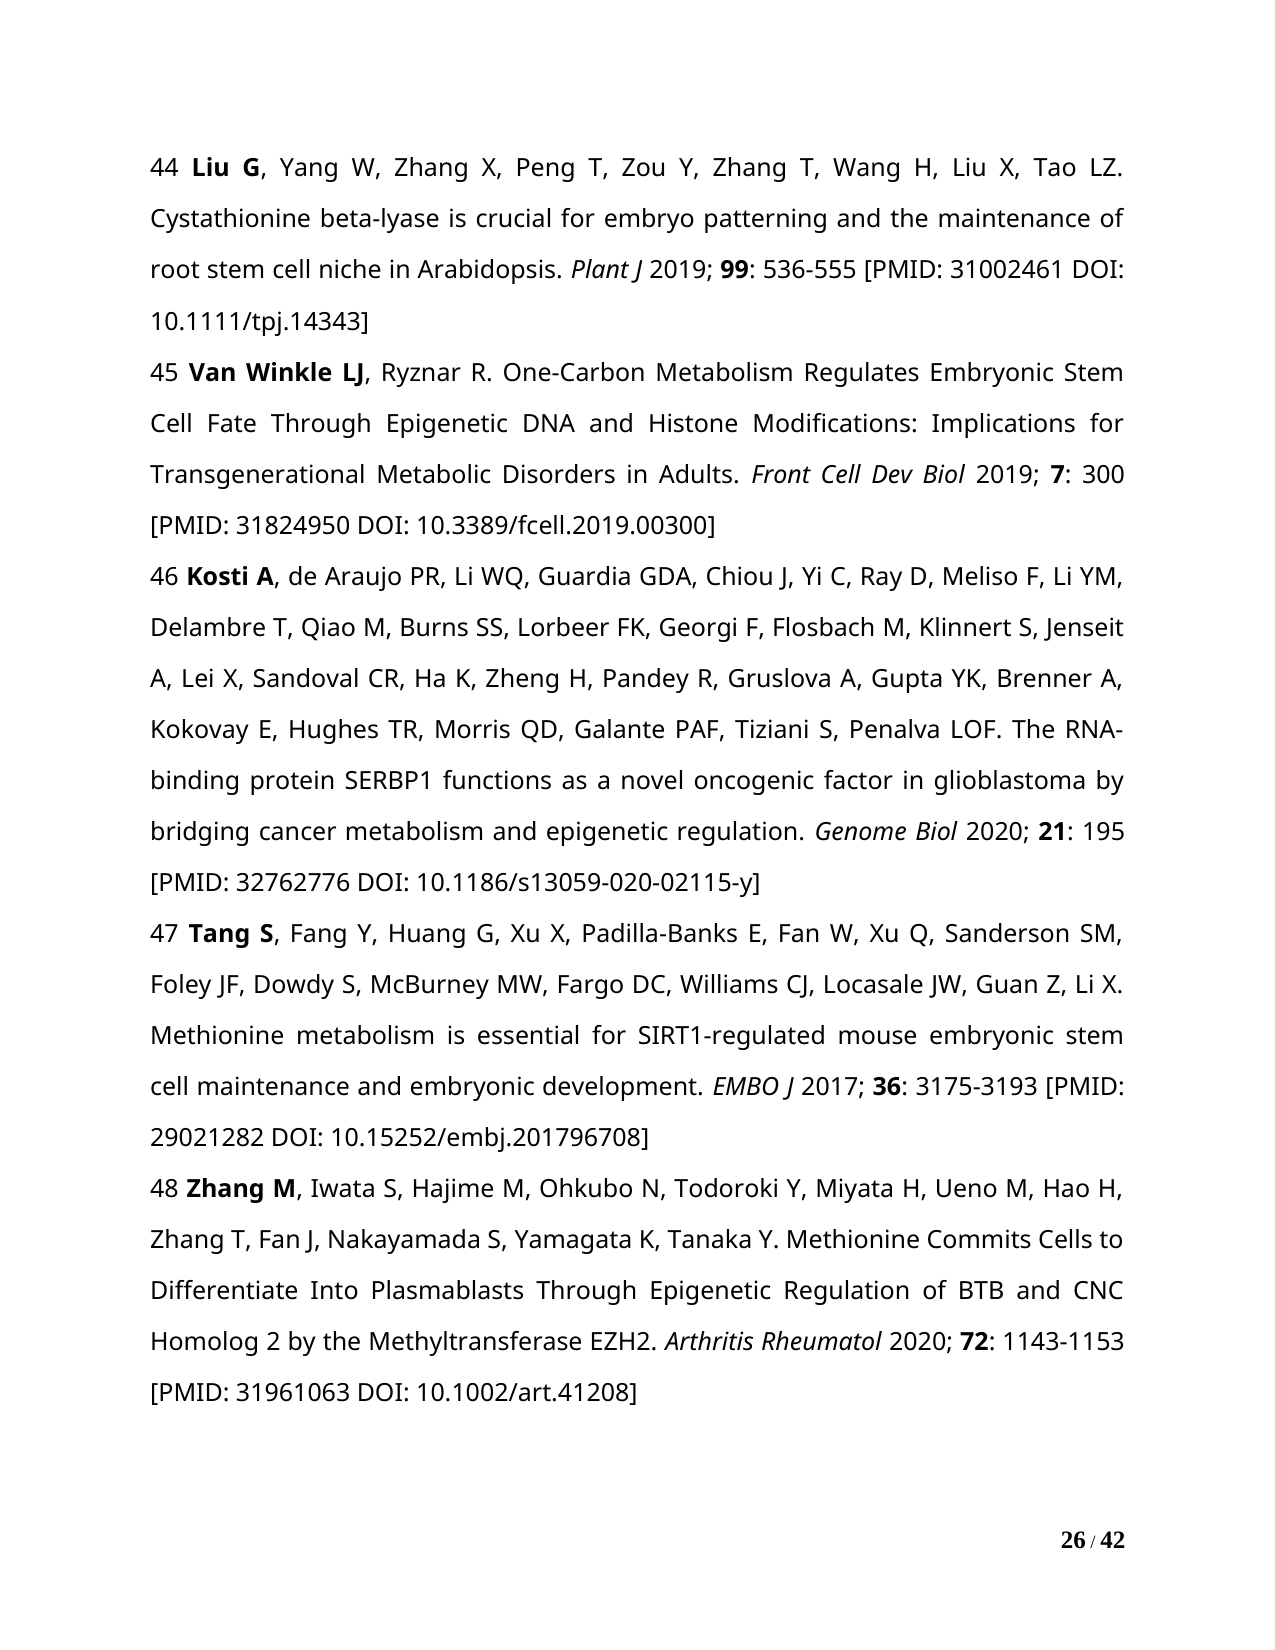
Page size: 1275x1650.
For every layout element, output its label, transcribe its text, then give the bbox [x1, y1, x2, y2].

text 46 Kosti A, de Araujo PR, Li WQ, Guardia GDA, Chiou J, Yi C, Ray D, Meliso F, Li YM, Delambre T, Qiao M, Burns SS, Lorbeer FK, Georgi F, Flosbach M, Klinnert S, Jenseit A, Lei X, Sandoval CR, Ha K, Zheng H, Pandey R, Gruslova A, Gupta YK, Brenner A, Kokovay E, Hughes TR, Morris QD, Galante PAF, Tiziani S, Penalva LOF. The RNA-binding protein SERBP1 functions as a novel oncogenic factor in glioblastoma by bridging cancer metabolism and epigenetic regulation. Genome Biol 2020; 21: 195 [PMID: 32762776 DOI: 10.1186/s13059-020-02115-y] [150, 558, 1125, 899]
text 47 Tang S, Fang Y, Huang G, Xu X, Padilla-Banks E, Fan W, Xu Q, Sanderson SM, Foley JF, Dowdy S, McBurney MW, Fargo DC, Williams CJ, Locasale JW, Guan Z, Li X. Methionine metabolism is essential for SIRT1-regulated mouse embryonic stem cell maintenance and embryonic development. EMBO J 2017; 36: 3175-3193 [PMID: 29021282 DOI: 10.15252/embj.201796708] [150, 916, 1125, 1154]
text 44 Liu G, Yang W, Zhang X, Peng T, Zou Y, Zhang T, Wang H, Liu X, Tao LZ. Cystathionine beta-lyase is crucial for embryo patterning and the maintenance of root stem cell niche in Arabidopsis. Plant J 2019; 99: 536-555 [PMID: 31002461 DOI: 10.1111/tpj.14343] [150, 150, 1125, 337]
text 45 Van Winkle LJ, Ryznar R. One-Carbon Metabolism Regulates Embryonic Stem Cell Fate Through Epigenetic DNA and Histone Modifications: Implications for Transgenerational Metabolic Disorders in Adults. Front Cell Dev Biol 2019; 7: 300 [PMID: 31824950 DOI: 10.3389/fcell.2019.00300] [150, 354, 1125, 541]
text 48 Zhang M, Iwata S, Hajime M, Ohkubo N, Todoroki Y, Miyata H, Ueno M, Hao H, Zhang T, Fan J, Nakayamada S, Yamagata K, Tanaka Y. Methionine Commits Cells to Differentiate Into Plasmablasts Through Epigenetic Regulation of BTB and CNC Homolog 2 by the Methyltransferase EZH2. Arthritis Rheumatol 2020; 72: 1143-1153 [PMID: 31961063 DOI: 10.1002/art.41208] [150, 1171, 1125, 1409]
